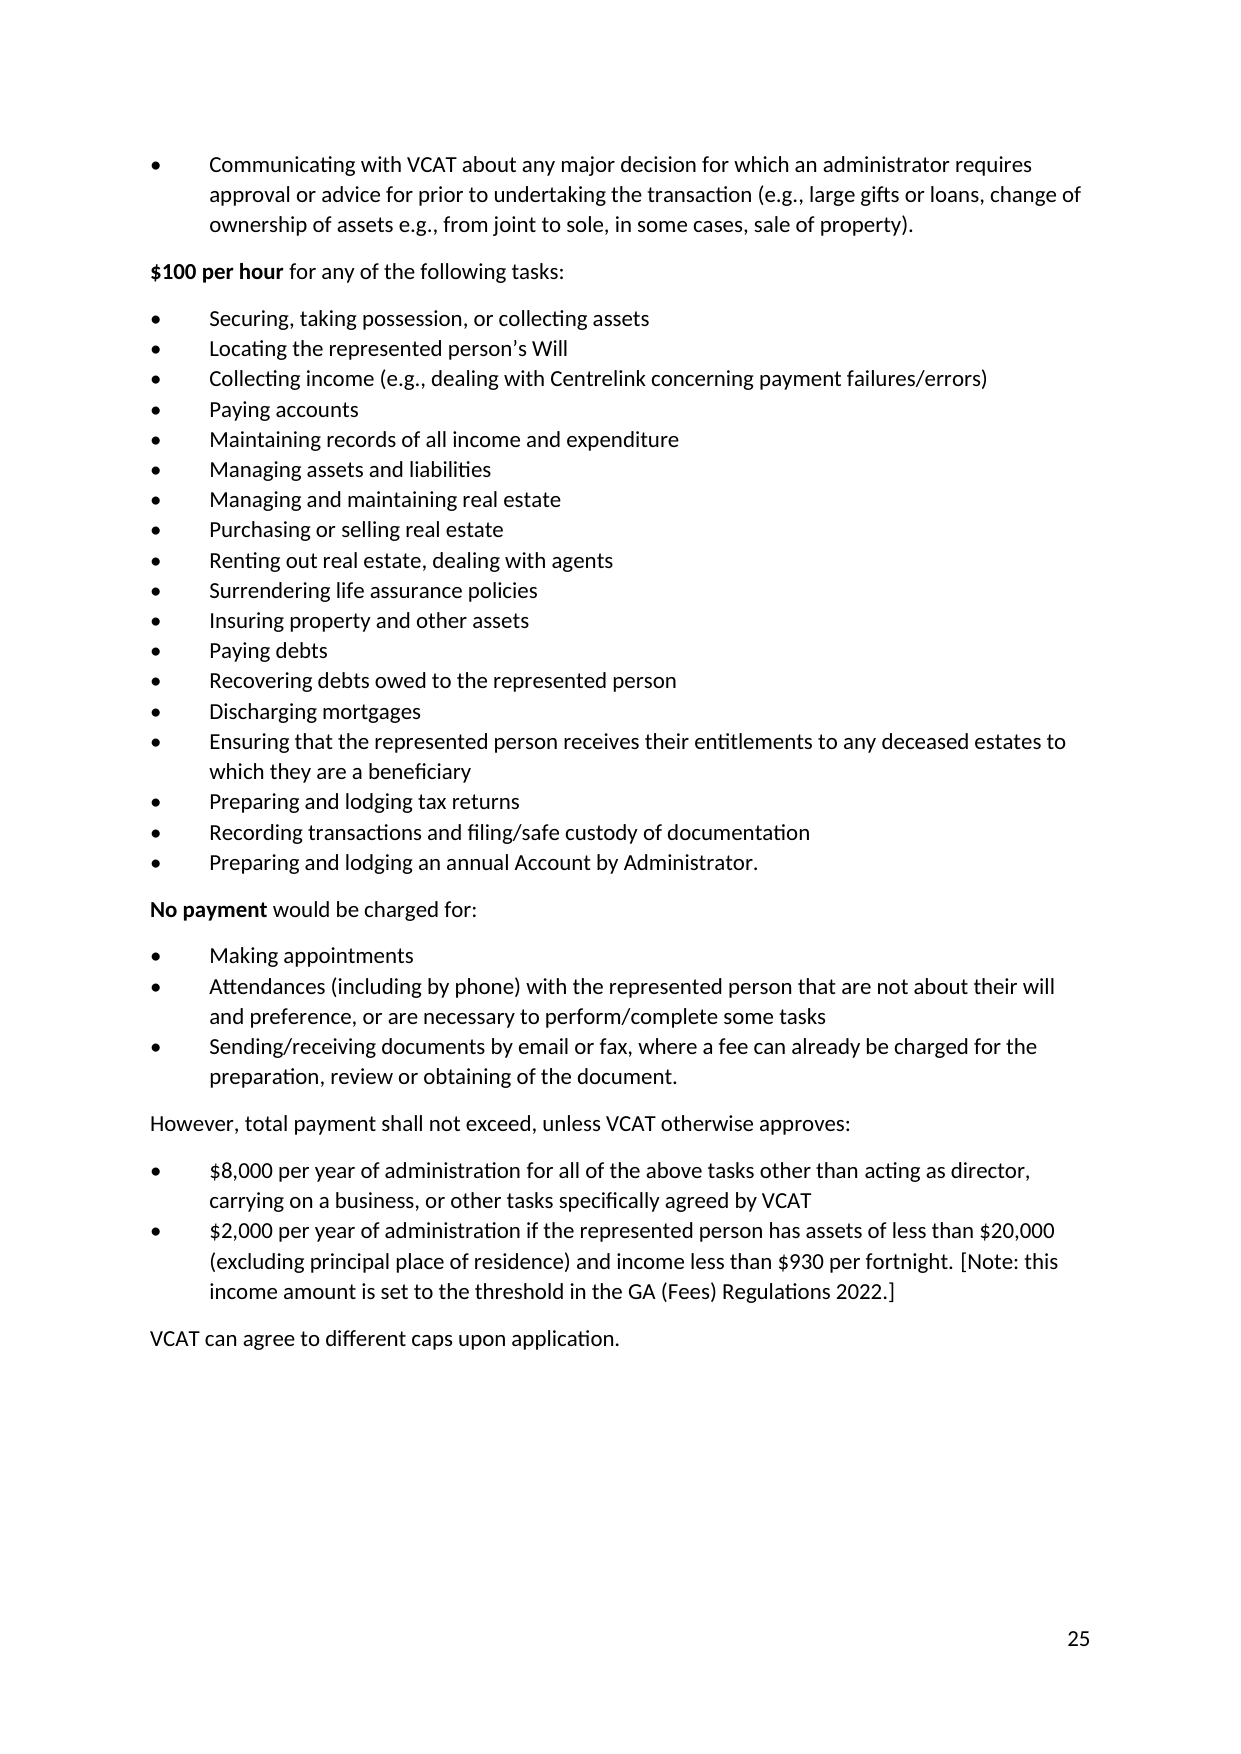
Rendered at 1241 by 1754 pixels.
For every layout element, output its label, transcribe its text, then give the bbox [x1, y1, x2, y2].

list Insuring property and other assets [150, 606, 1090, 634]
list Paying accounts [150, 395, 1090, 423]
text $100 per hour for any of the following tasks: [150, 257, 1090, 285]
text VCAT can agree to different caps upon application. [150, 1324, 1090, 1352]
list Purchasing or selling real estate [150, 516, 1090, 544]
list Managing and maintaining real estate [150, 485, 1090, 513]
list Surrendering life assurance policies [150, 576, 1090, 604]
list Securing, taking possession, or collecting assets [150, 304, 1090, 332]
list Renting out real estate, dealing with agents [150, 546, 1090, 574]
list Sending/receiving documents by email or fax, where a fee can already be charged for the preparation, review or obtaining of the document. [150, 1032, 1090, 1091]
list $8,000 per year of administration for all of the above tasks other than acting as director, carrying on a business, or other tasks specifically agreed by VCAT [150, 1156, 1090, 1214]
list Preparing and lodging tax returns [150, 787, 1090, 816]
list Recovering debts owed to the represented person [150, 667, 1090, 695]
list Recording transactions and filing/safe custody of documentation [150, 818, 1090, 846]
list Preparing and lodging an annual Account by Administrator. [150, 848, 1090, 876]
list Attendances (including by phone) with the represented person that are not about their will and preference, or are necessary to perform/complete some tasks [150, 972, 1090, 1030]
list Managing assets and liabilities [150, 455, 1090, 483]
text However, total payment shall not exceed, unless VCAT otherwise approves: [150, 1109, 1090, 1137]
list Making appointments [150, 942, 1090, 970]
list Locating the represented person’s Will [150, 334, 1090, 362]
list Communicating with VCAT about any major decision for which an administrator requires approval or advice for prior to undertaking the transaction (e.g., large gifts or loans, change of ownership of assets e.g., from joint to sole, in some cases, sale of property). [150, 150, 1090, 238]
list Maintaining records of all income and expenditure [150, 425, 1090, 453]
list Collecting income (e.g., dealing with Centrelink concerning payment failures/errors) [150, 364, 1090, 393]
list Discharging mortgages [150, 697, 1090, 725]
list $2,000 per year of administration if the represented person has assets of less than $20,000 (excluding principal place of residence) and income less than $930 per fortnight. [Note: this income amount is set to the threshold in the GA (Fees) Regulations 2022.] [150, 1217, 1090, 1305]
text No payment would be charged for: [150, 895, 1090, 923]
list Paying debts [150, 636, 1090, 664]
list Ensuring that the represented person receives their entitlements to any deceased estates to which they are a beneficiary [150, 727, 1090, 785]
